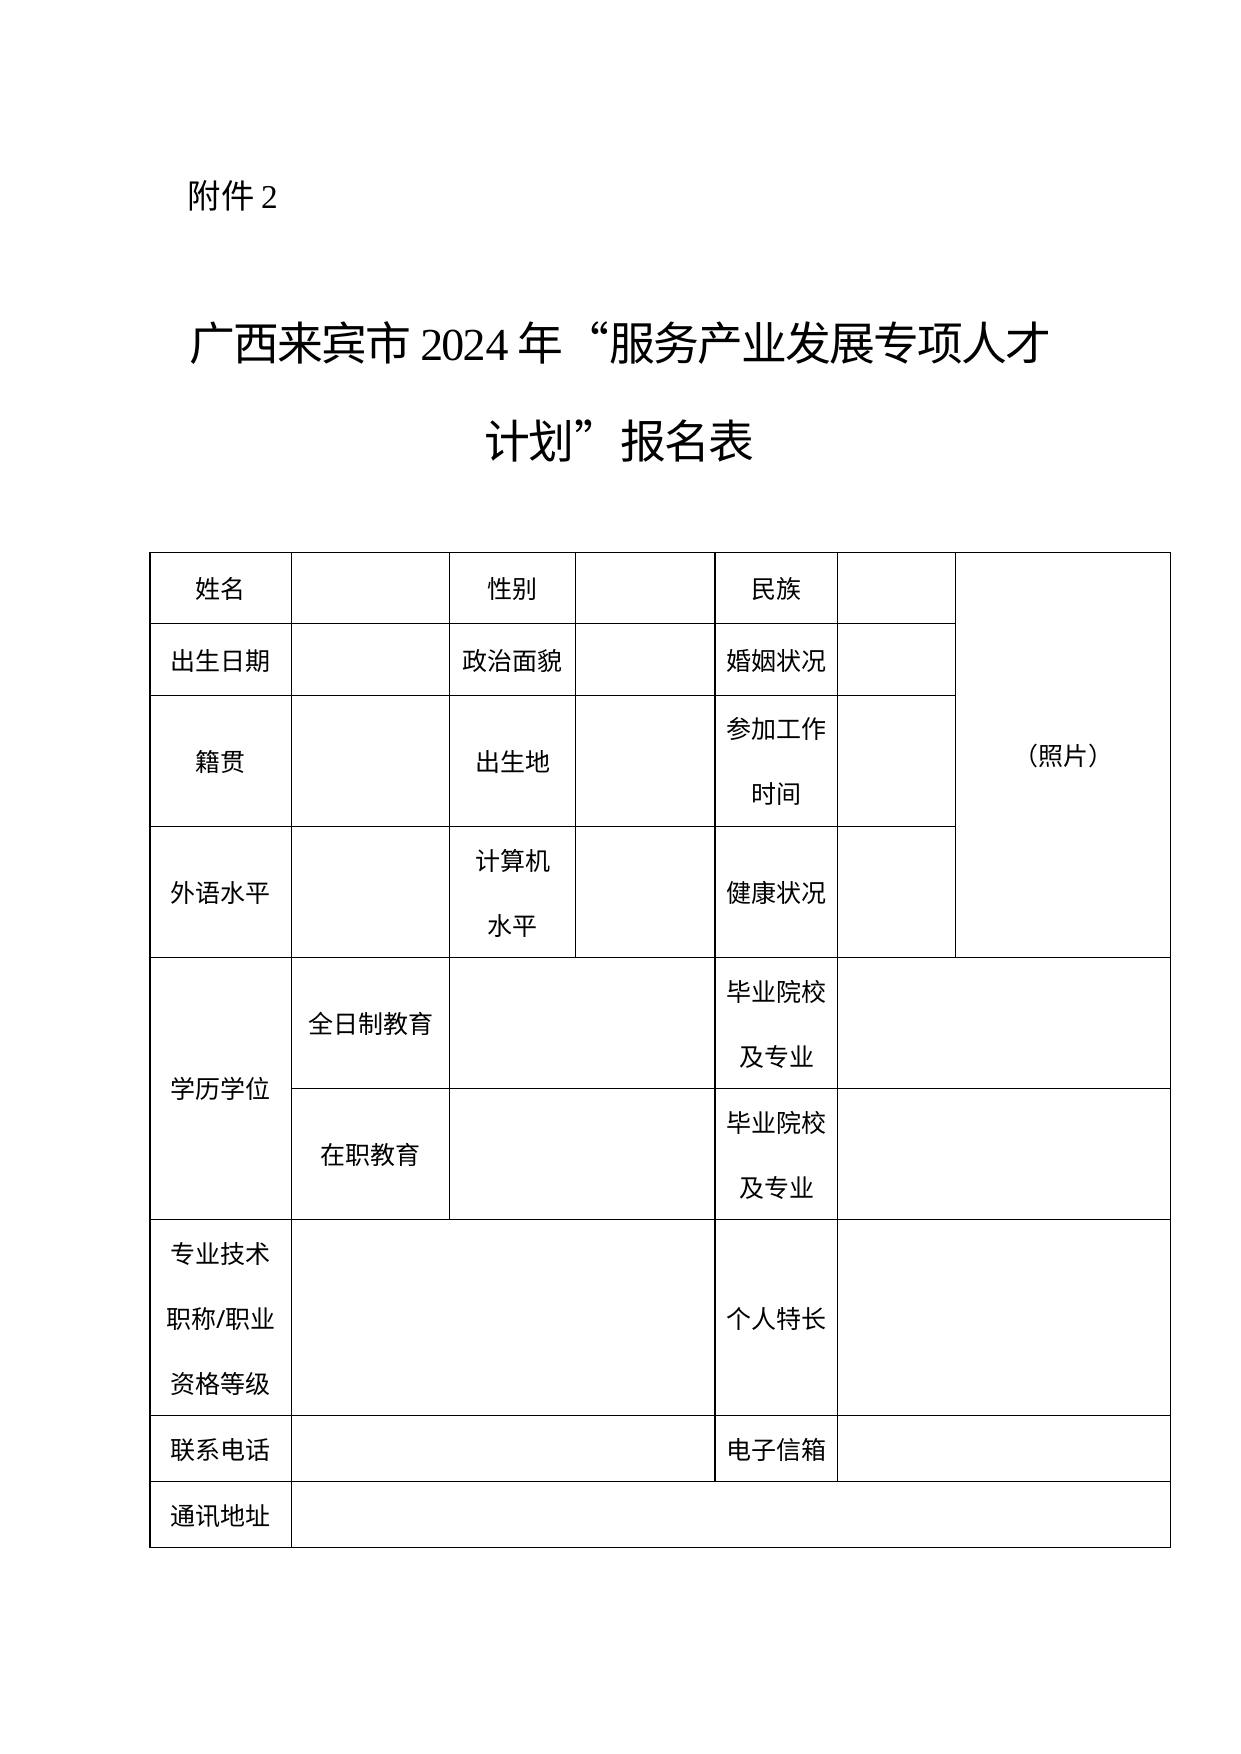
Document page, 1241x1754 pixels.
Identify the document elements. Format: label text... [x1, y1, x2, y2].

table_cell 婚姻状况 [716, 624, 837, 694]
text 广西来宾市2024年“服务产业发展专项人才计划”报名表 [187, 292, 1053, 487]
table_cell [576, 827, 714, 957]
table_cell [838, 1220, 1170, 1415]
table_cell 出生地 [450, 696, 575, 826]
table_header [292, 553, 449, 623]
table_cell 籍贯 [151, 696, 291, 826]
table_cell 毕业院校及专业 [716, 1089, 837, 1219]
table_cell 联系电话 [151, 1416, 291, 1481]
table_cell 健康状况 [716, 827, 837, 957]
table_cell [450, 1089, 714, 1219]
table_header [576, 553, 714, 623]
table_header 姓名 [151, 553, 291, 623]
table_cell [292, 1482, 1170, 1547]
table_cell [292, 827, 449, 957]
subtitle 附件2 [187, 162, 1053, 227]
table_cell 参加工作时间 [716, 696, 837, 826]
table_header [838, 553, 955, 623]
table_cell 出生日期 [151, 624, 291, 694]
table_cell [292, 696, 449, 826]
table_cell 全日制教育 [292, 958, 449, 1088]
table_header （照片） [956, 553, 1170, 957]
table_cell 专业技术职称/职业资格等级 [151, 1220, 291, 1415]
table_header 性别 [450, 553, 575, 623]
table_cell [838, 1089, 1170, 1219]
table_cell [292, 624, 449, 694]
table_cell 通讯地址 [151, 1482, 291, 1547]
table_cell 个人特长 [716, 1220, 837, 1415]
table_header 民族 [716, 553, 837, 623]
table_cell [838, 827, 955, 957]
table_cell [838, 624, 955, 694]
table_cell [576, 624, 714, 694]
table_cell [292, 1220, 714, 1415]
table_cell 学历学位 [151, 958, 291, 1219]
table_cell 计算机 水平 [450, 827, 575, 957]
table_cell 政治面貌 [450, 624, 575, 694]
table_cell [576, 696, 714, 826]
table_cell 外语水平 [151, 827, 291, 957]
table_cell [838, 696, 955, 826]
table_cell 电子信箱 [716, 1416, 837, 1481]
table_cell [838, 1416, 1170, 1481]
table_cell [292, 1416, 714, 1481]
table_cell [450, 958, 714, 1088]
table_cell 在职教育 [292, 1089, 449, 1219]
table_cell [838, 958, 1170, 1088]
table_cell 毕业院校及专业 [716, 958, 837, 1088]
